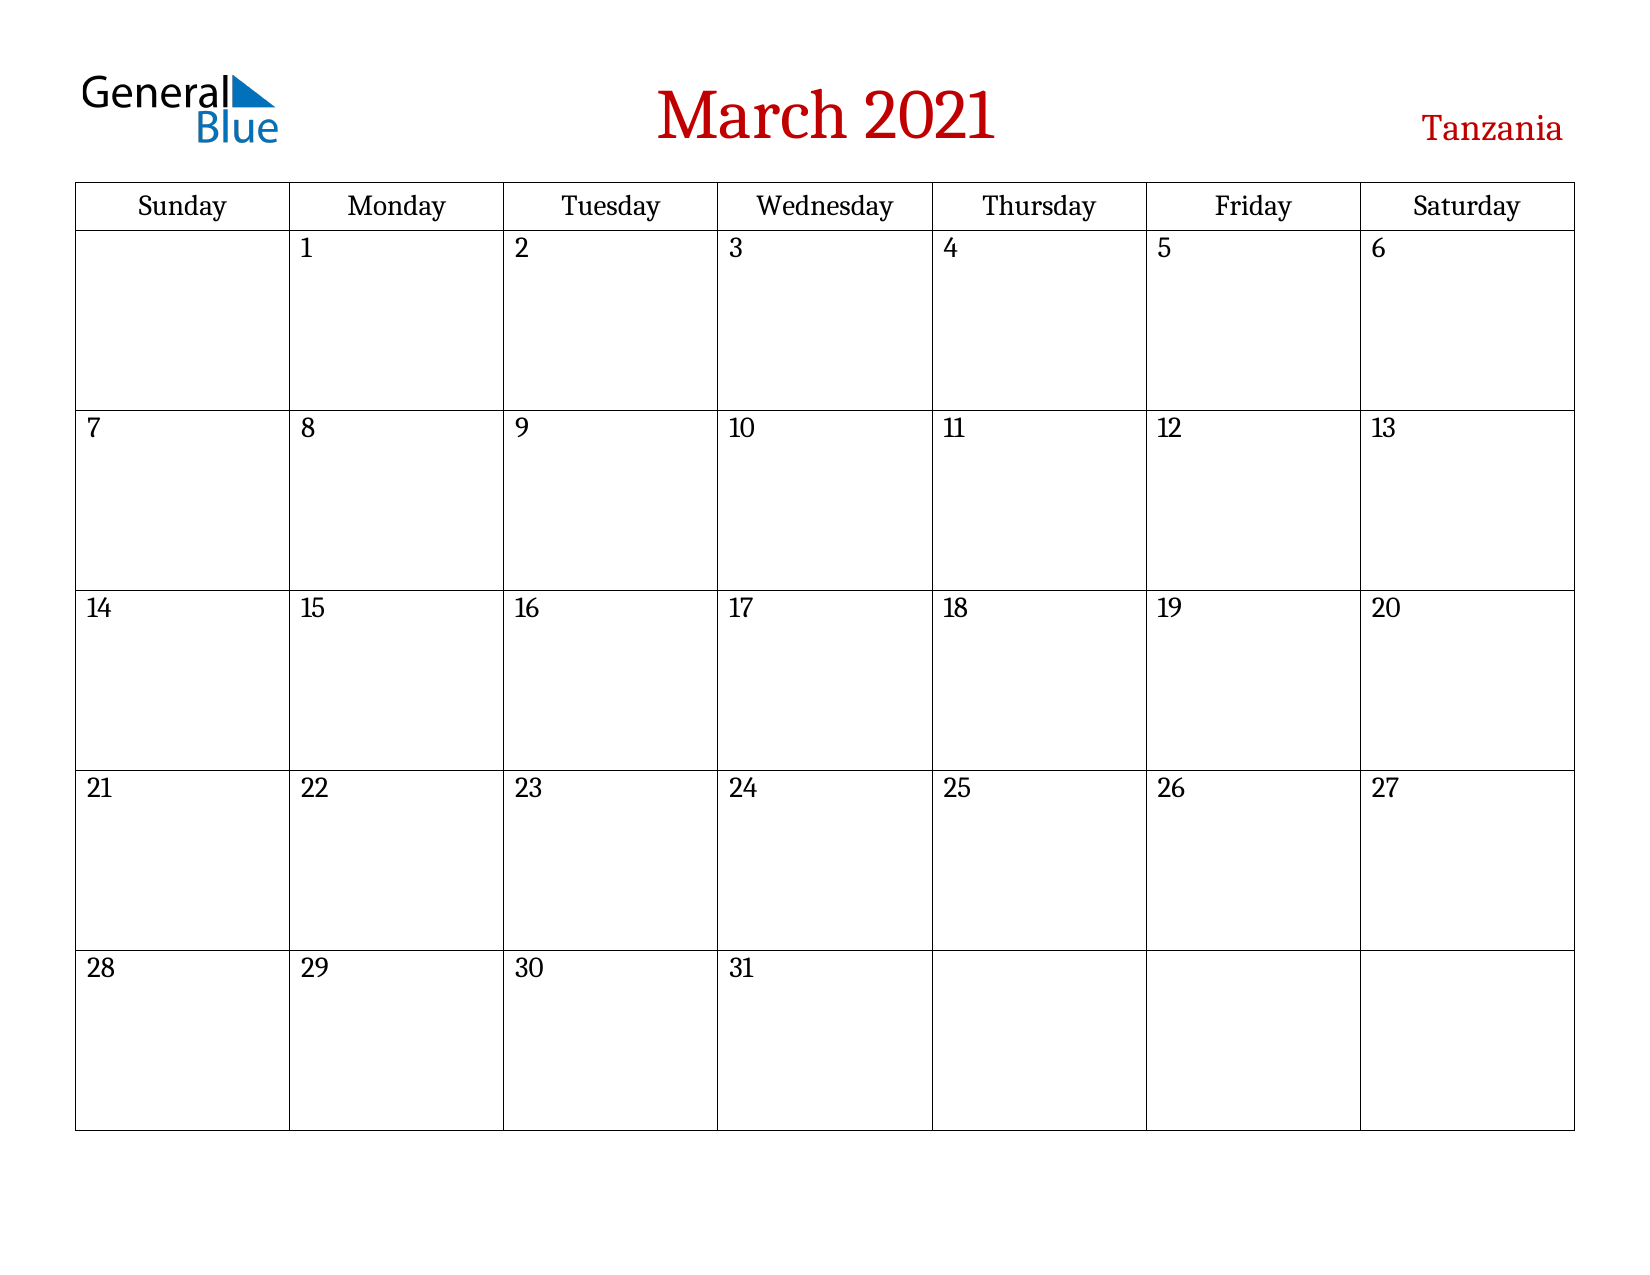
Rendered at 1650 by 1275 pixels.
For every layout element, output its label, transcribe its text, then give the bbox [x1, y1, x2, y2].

table_cell Tuesday [504, 183, 717, 230]
table_cell [1147, 445, 1360, 590]
table_cell Monday [290, 183, 503, 230]
table_cell [290, 805, 503, 950]
table_cell [504, 985, 717, 1130]
table_cell 30 [504, 951, 717, 985]
table_cell [290, 265, 503, 410]
table_cell 17 [718, 591, 932, 625]
table_cell [504, 625, 717, 770]
table_cell 9 [504, 411, 717, 444]
table_cell [718, 445, 932, 590]
table_cell [718, 265, 932, 410]
table_cell [1361, 265, 1574, 410]
table_cell [933, 265, 1146, 410]
table_cell Thursday [933, 183, 1146, 230]
table_cell Wednesday [718, 183, 932, 230]
table_header March 2021 [504, 75, 1146, 182]
table_cell 7 [76, 411, 289, 444]
table_cell [933, 445, 1146, 590]
table_cell [1361, 805, 1574, 950]
table_cell [290, 625, 503, 770]
table_cell 10 [718, 411, 932, 444]
table_cell 13 [1361, 411, 1574, 444]
table_header Tanzania [1146, 75, 1574, 182]
table_cell [504, 445, 717, 590]
table_cell [76, 625, 289, 770]
table_cell 4 [933, 231, 1146, 264]
table_cell 19 [1147, 591, 1360, 625]
table_cell 25 [933, 771, 1146, 805]
table_cell Saturday [1361, 183, 1574, 230]
table_cell 20 [1361, 591, 1574, 625]
table_cell [1147, 985, 1360, 1130]
table_cell 2 [504, 231, 717, 264]
table_cell [933, 985, 1146, 1130]
table_cell [504, 805, 717, 950]
table_header [76, 75, 503, 182]
table_cell [718, 805, 932, 950]
table_cell [76, 265, 289, 410]
table_cell [718, 985, 932, 1130]
table_cell [1147, 625, 1360, 770]
table_cell [933, 625, 1146, 770]
table_cell [76, 985, 289, 1130]
table_cell 11 [933, 411, 1146, 444]
table_cell 12 [1147, 411, 1360, 444]
table_cell 3 [718, 231, 932, 264]
table_cell 6 [1361, 231, 1574, 264]
table_cell Sunday [76, 183, 289, 230]
table_cell [76, 805, 289, 950]
table_cell 31 [718, 951, 932, 985]
table_cell 15 [290, 591, 503, 625]
table_cell 23 [504, 771, 717, 805]
table_cell [1361, 625, 1574, 770]
table_cell 14 [76, 591, 289, 625]
table_cell 26 [1147, 771, 1360, 805]
table_cell 24 [718, 771, 932, 805]
table_cell 27 [1361, 771, 1574, 805]
table_cell 1 [290, 231, 503, 264]
table_cell [718, 625, 932, 770]
picture [82, 75, 278, 143]
table_cell 8 [290, 411, 503, 444]
table_cell [76, 231, 289, 264]
table_cell 21 [76, 771, 289, 805]
table_cell [1147, 951, 1360, 985]
table_cell [290, 985, 503, 1130]
table_cell [1361, 985, 1574, 1130]
table_cell [1361, 445, 1574, 590]
table_cell [76, 445, 289, 590]
table_cell [1147, 265, 1360, 410]
table_cell 5 [1147, 231, 1360, 264]
table_cell 29 [290, 951, 503, 985]
table_cell Friday [1147, 183, 1360, 230]
table_cell [933, 951, 1146, 985]
table_cell 16 [504, 591, 717, 625]
table_cell 18 [933, 591, 1146, 625]
table_cell [504, 265, 717, 410]
table_cell [290, 445, 503, 590]
table_cell [1147, 805, 1360, 950]
table_cell [933, 805, 1146, 950]
table_cell 28 [76, 951, 289, 985]
table_cell 22 [290, 771, 503, 805]
table_cell [1361, 951, 1574, 985]
